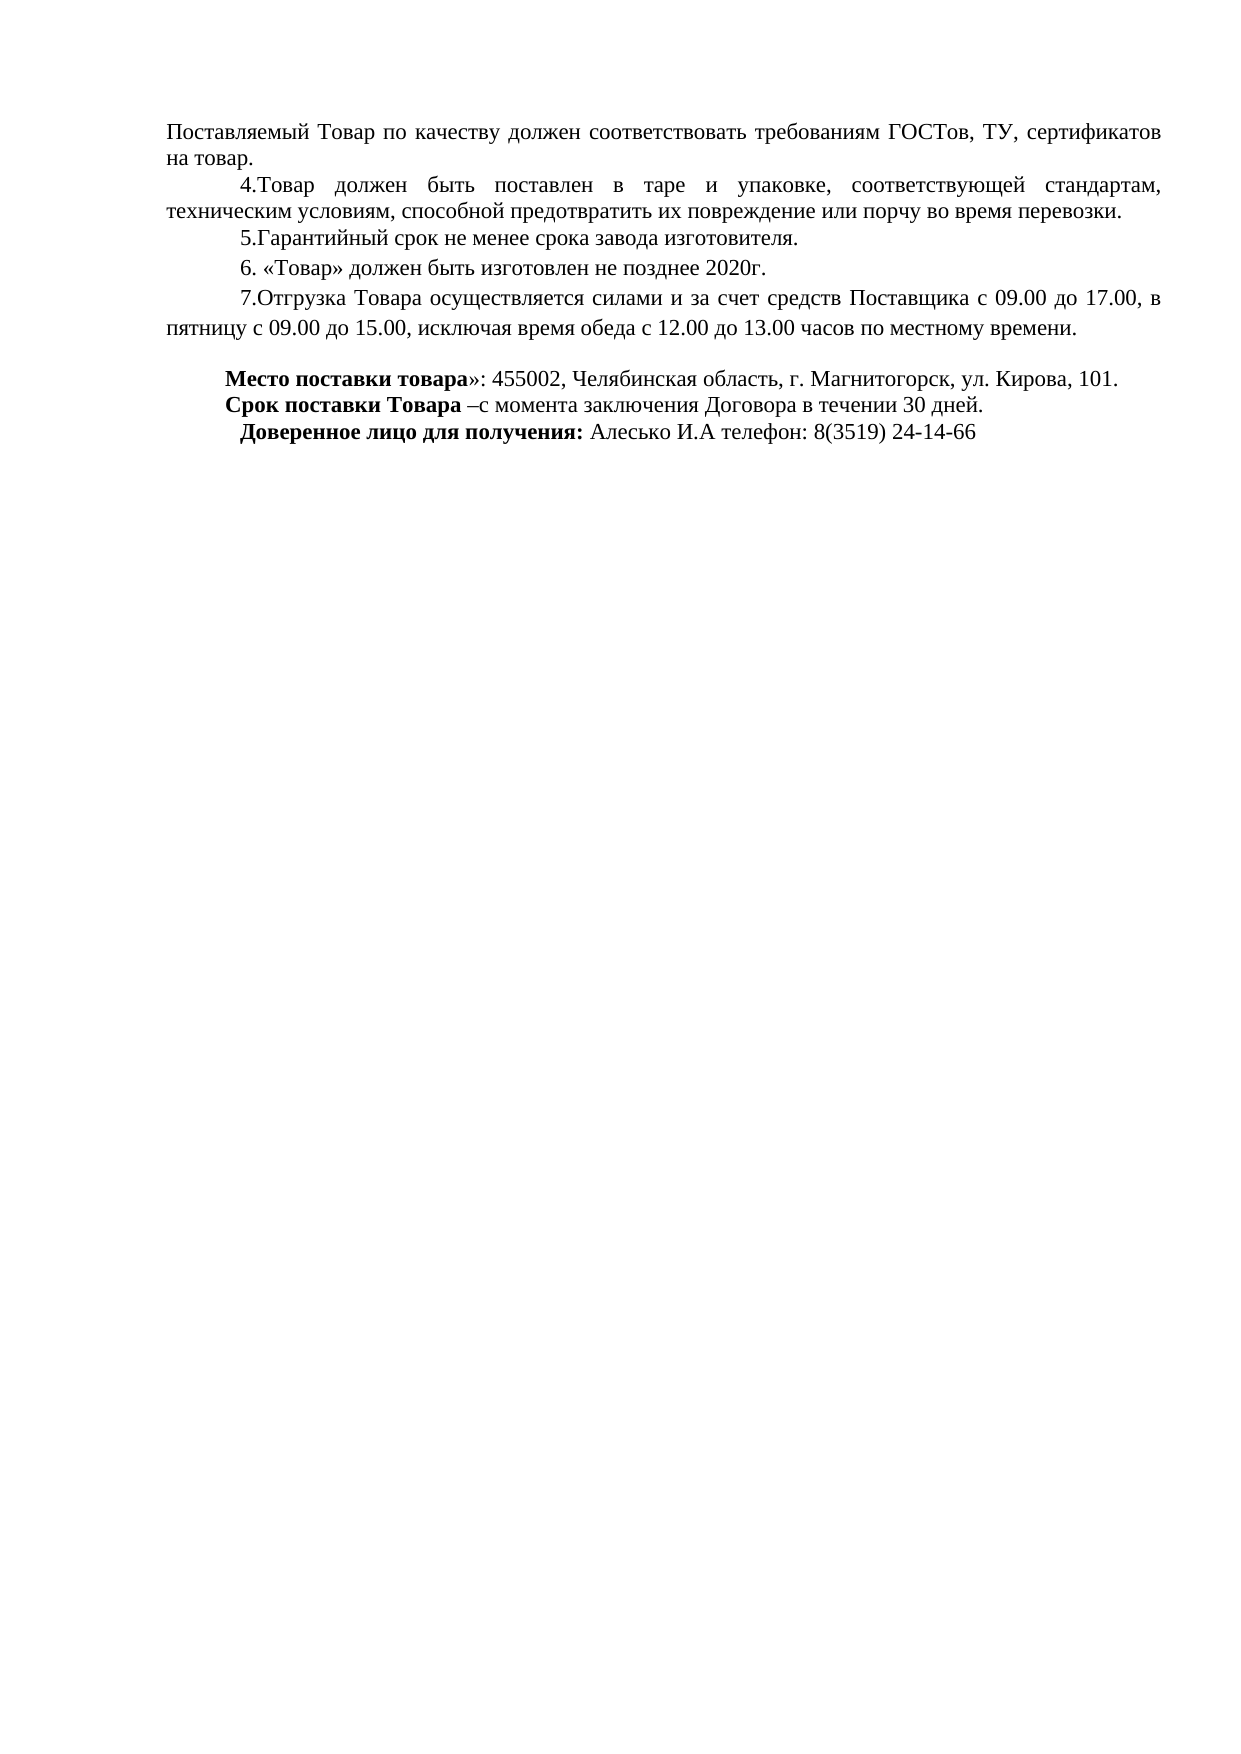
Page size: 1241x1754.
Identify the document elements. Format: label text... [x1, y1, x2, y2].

text Срок поставки Товара –с момента заключения Договора в течении 30 дней. [166, 392, 1163, 418]
text 7.Отгрузка Товара осуществляется силами и за счет средств Поставщика с 09.00 до 17.00, в пятницу с 09.00 до 15.00, исключая время обеда с 12.00 до 13.00 часов по местному времени. [166, 284, 1163, 341]
text 4.Товар должен быть поставлен в таре и упаковке, соответствующей стандартам, техническим условиям, способной предотвратить их повреждение или порчу во время перевозки. [166, 171, 1163, 223]
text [166, 118, 1163, 171]
text Место поставки товара»: 455002, Челябинская область, г. Магнитогорск, ул. Кирова, 101. [166, 365, 1163, 392]
text Доверенное лицо для получения: Алесько И.A телефон: 8(3519) 24-14-66 [166, 418, 1163, 444]
text 5.Гарантийный срок не менее срока завода изготовителя. [166, 223, 1163, 250]
text 6. «Товар» должен быть изготовлен не позднее 2020г. [166, 254, 1163, 280]
